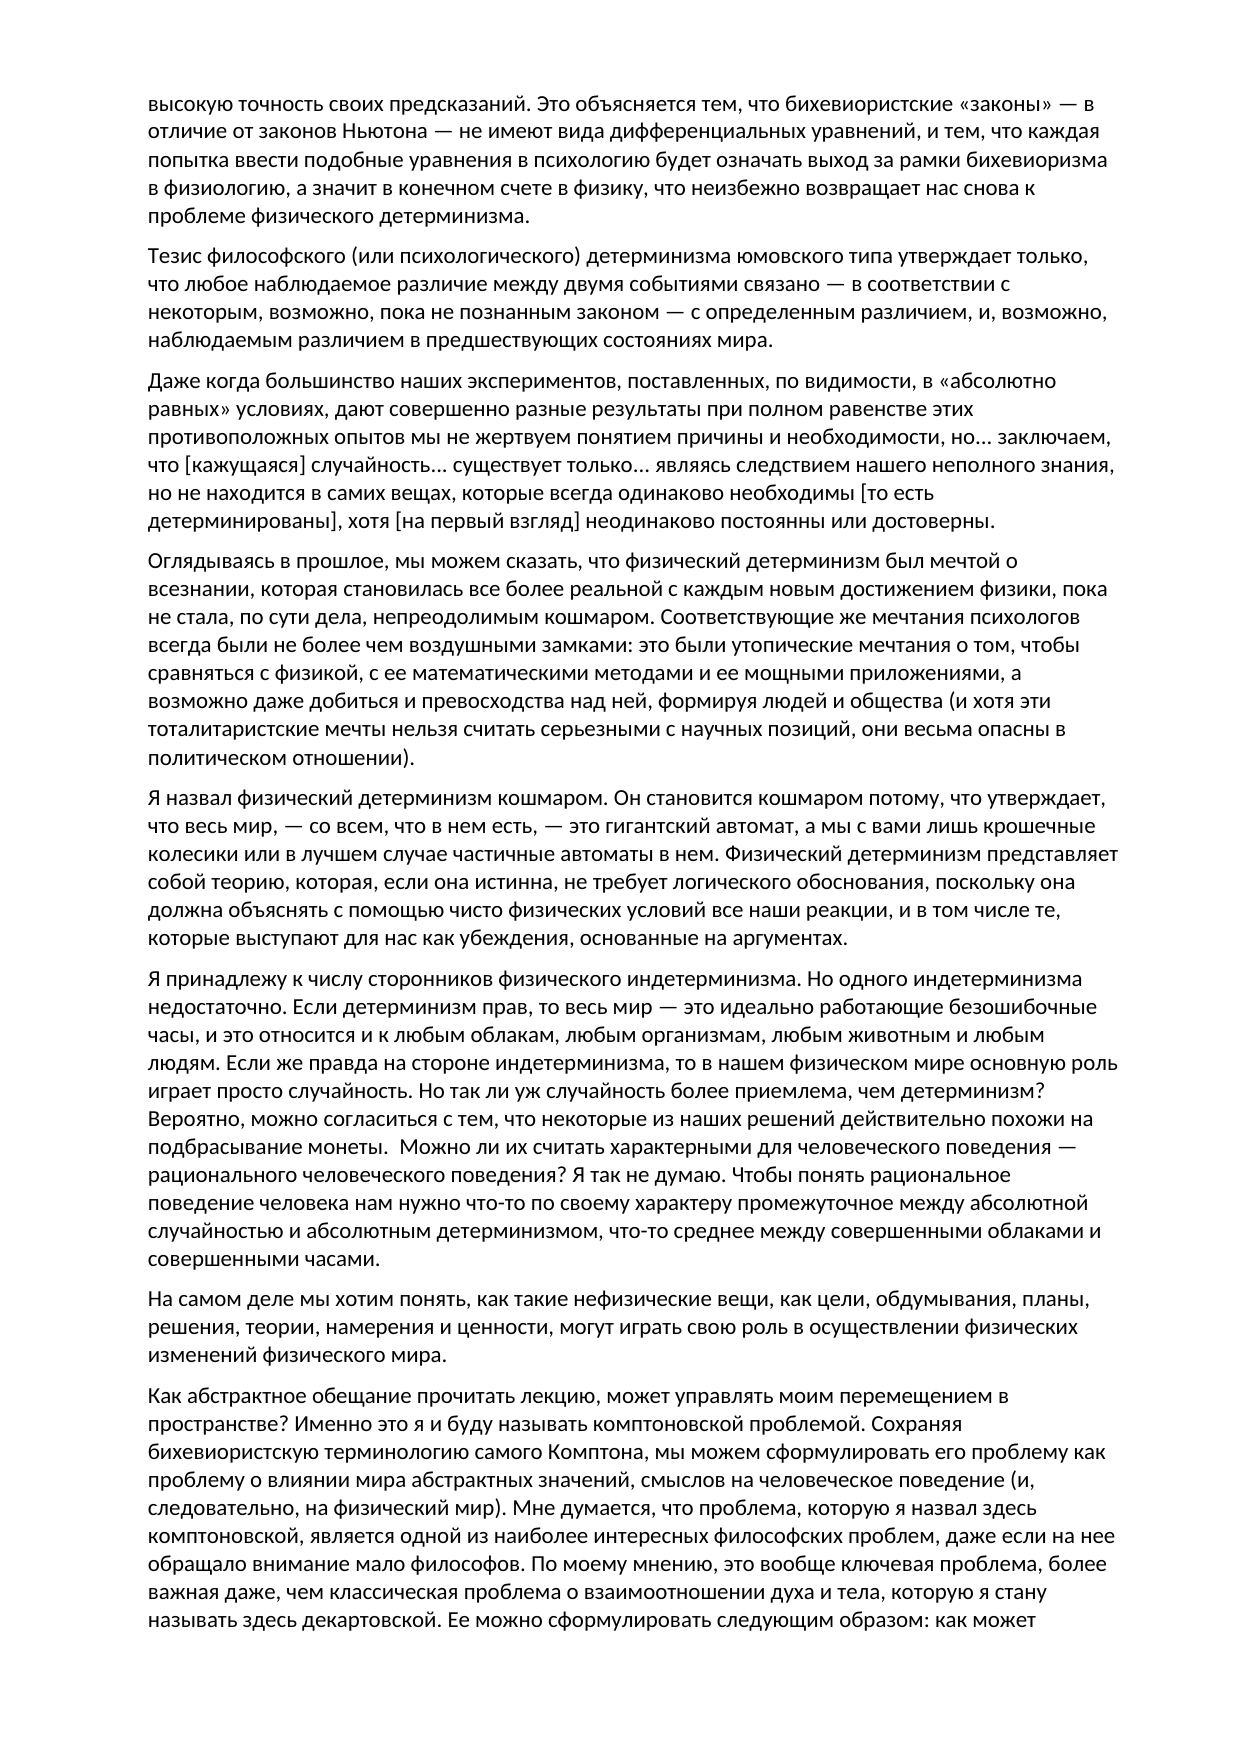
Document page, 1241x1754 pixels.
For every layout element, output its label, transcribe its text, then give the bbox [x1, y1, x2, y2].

text Я назвал физический детерминизм кошмаром. Он становится кошмаром потому, что утверждает, что весь мир, — со всем, что в нем есть, — это гигантский автомат, а мы с вами лишь крошечные колесики или в лучшем случае частичные автоматы в нем. Физический детерминизм представляет собой теорию, которая, если она истинна, не требует логического обоснования, поскольку она должна объяснять с помощью чисто физических условий все наши реакции, и в том числе те, которые выступают для нас как убеждения, основанные на аргументах. [148, 783, 1122, 951]
text На самом деле мы хотим понять, как такие нефизические вещи, как цели, обдумывания, планы, решения, теории, намерения и ценности, могут играть свою роль в осуществлении физических изменений физического мира. [148, 1284, 1122, 1368]
text Оглядываясь в прошлое, мы можем сказать, что физический детерминизм был мечтой о всезнании, которая становилась все более реальной с каждым новым достижением физики, пока не стала, по сути дела, непреодолимым кошмаром. Соответствующие же мечтания психологов всегда были не более чем воздушными замками: это были утопические мечтания о том, чтобы сравняться с физикой, с ее математическими методами и ее мощными приложениями, а возможно даже добиться и превосходства над ней, формируя людей и общества (и хотя эти тоталитаристские мечты нельзя считать серьезными с научных позиций, они весьма опасны в политическом отношении). [148, 546, 1122, 771]
text Даже когда большинство наших экспериментов, поставленных, по видимости, в «абсолютно равных» условиях, дают совершенно разные результаты при полном равенстве этих противоположных опытов мы не жертвуем понятием причины и необходимости, но... заключаем, что [кажущаяся] случайность... существует только... являясь следствием нашего неполного знания, но не находится в самих вещах, которые всегда одинаково необходимы [то есть детерминированы], хотя [на первый взгляд] неодинаково постоянны или достоверны. [148, 366, 1122, 534]
text Тезис философского (или психологического) детерминизма юмовского типа утверждает только, что любое наблюдаемое различие между двумя событиями связано — в соответствии с некоторым, возможно, пока не познанным законом — с определенным различием, и, возможно, наблюдаемым различием в предшествующих состояниях мира. [148, 241, 1122, 353]
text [148, 1381, 1122, 1633]
text Я принадлежу к числу сторонников физического индетерминизма. Но одного индетерминизма недостаточно. Если детерминизм прав, то весь мир — это идеально работающие безошибочные часы, и это относится и к любым облакам, любым организмам, любым животным и любым людям. Если же правда на стороне индетерминизма, то в нашем физическом мире основную роль играет просто случайность. Но так ли уж случайность более приемлема, чем детерминизм? Вероятно, можно согласиться с тем, что некоторые из наших решений действительно похожи на подбрасывание монеты. Можно ли их считать характерными для человеческого поведения — рационального человеческого поведения? Я так не думаю. Чтобы понять рациональное поведение человека нам нужно что-то по своему характеру промежуточное между абсолютной случайностью и абсолютным детерминизмом, что-то среднее между совершенными облаками и совершенными часами. [148, 964, 1122, 1272]
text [148, 89, 1122, 229]
